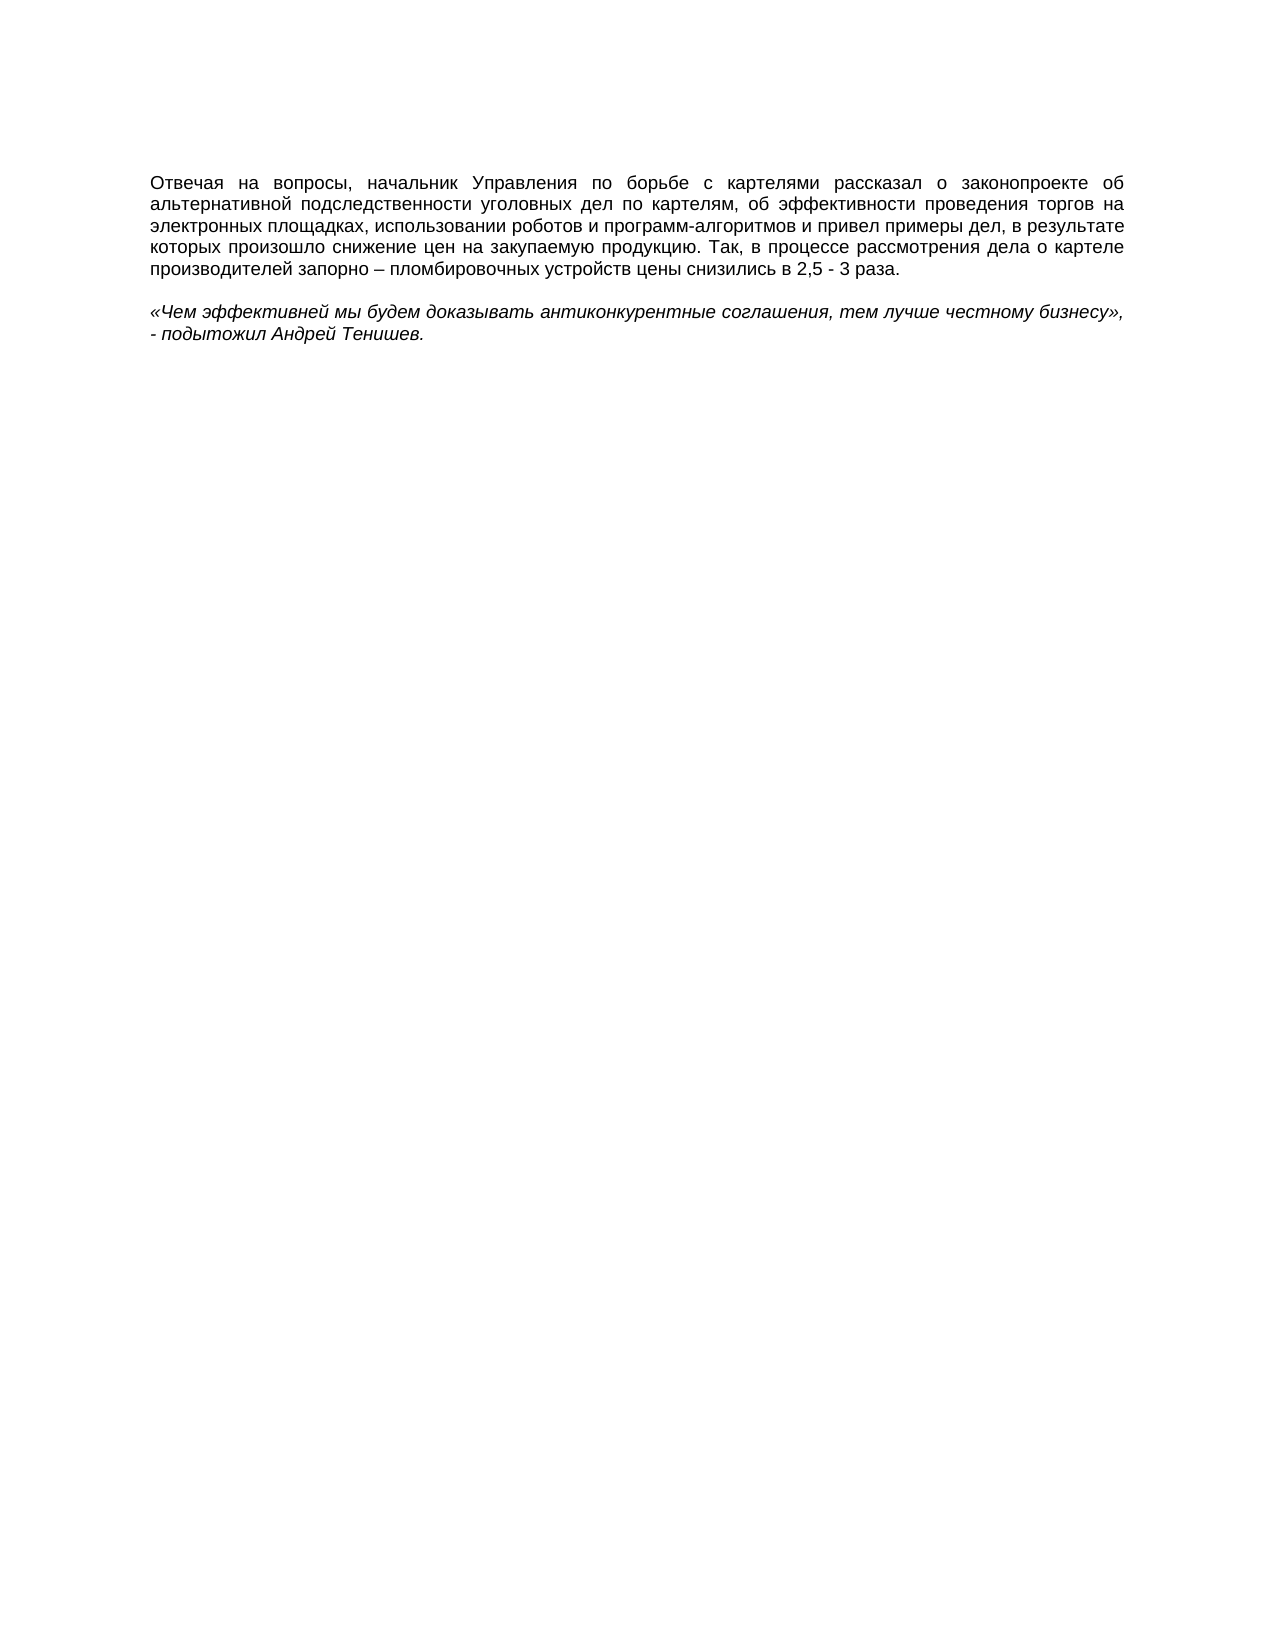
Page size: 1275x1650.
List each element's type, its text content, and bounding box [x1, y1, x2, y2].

text Отвечая на вопросы, начальник Управления по борьбе с картелями рассказал о законопроекте об альтернативной подследственности уголовных дел по картелям, об эффективности проведения торгов на электронных площадках, использовании роботов и программ-алгоритмов и привел примеры дел, в результате которых произошло снижение цен на закупаемую продукцию. Так, в процессе рассмотрения дела о картеле производителей запорно – пломбировочных устройств цены снизились в 2,5 - 3 раза. [150, 172, 1125, 279]
text «Чем эффективней мы будем доказывать антиконкурентные соглашения, тем лучше честному бизнесу», - подытожил Андрей Тенишев. [150, 301, 1125, 344]
